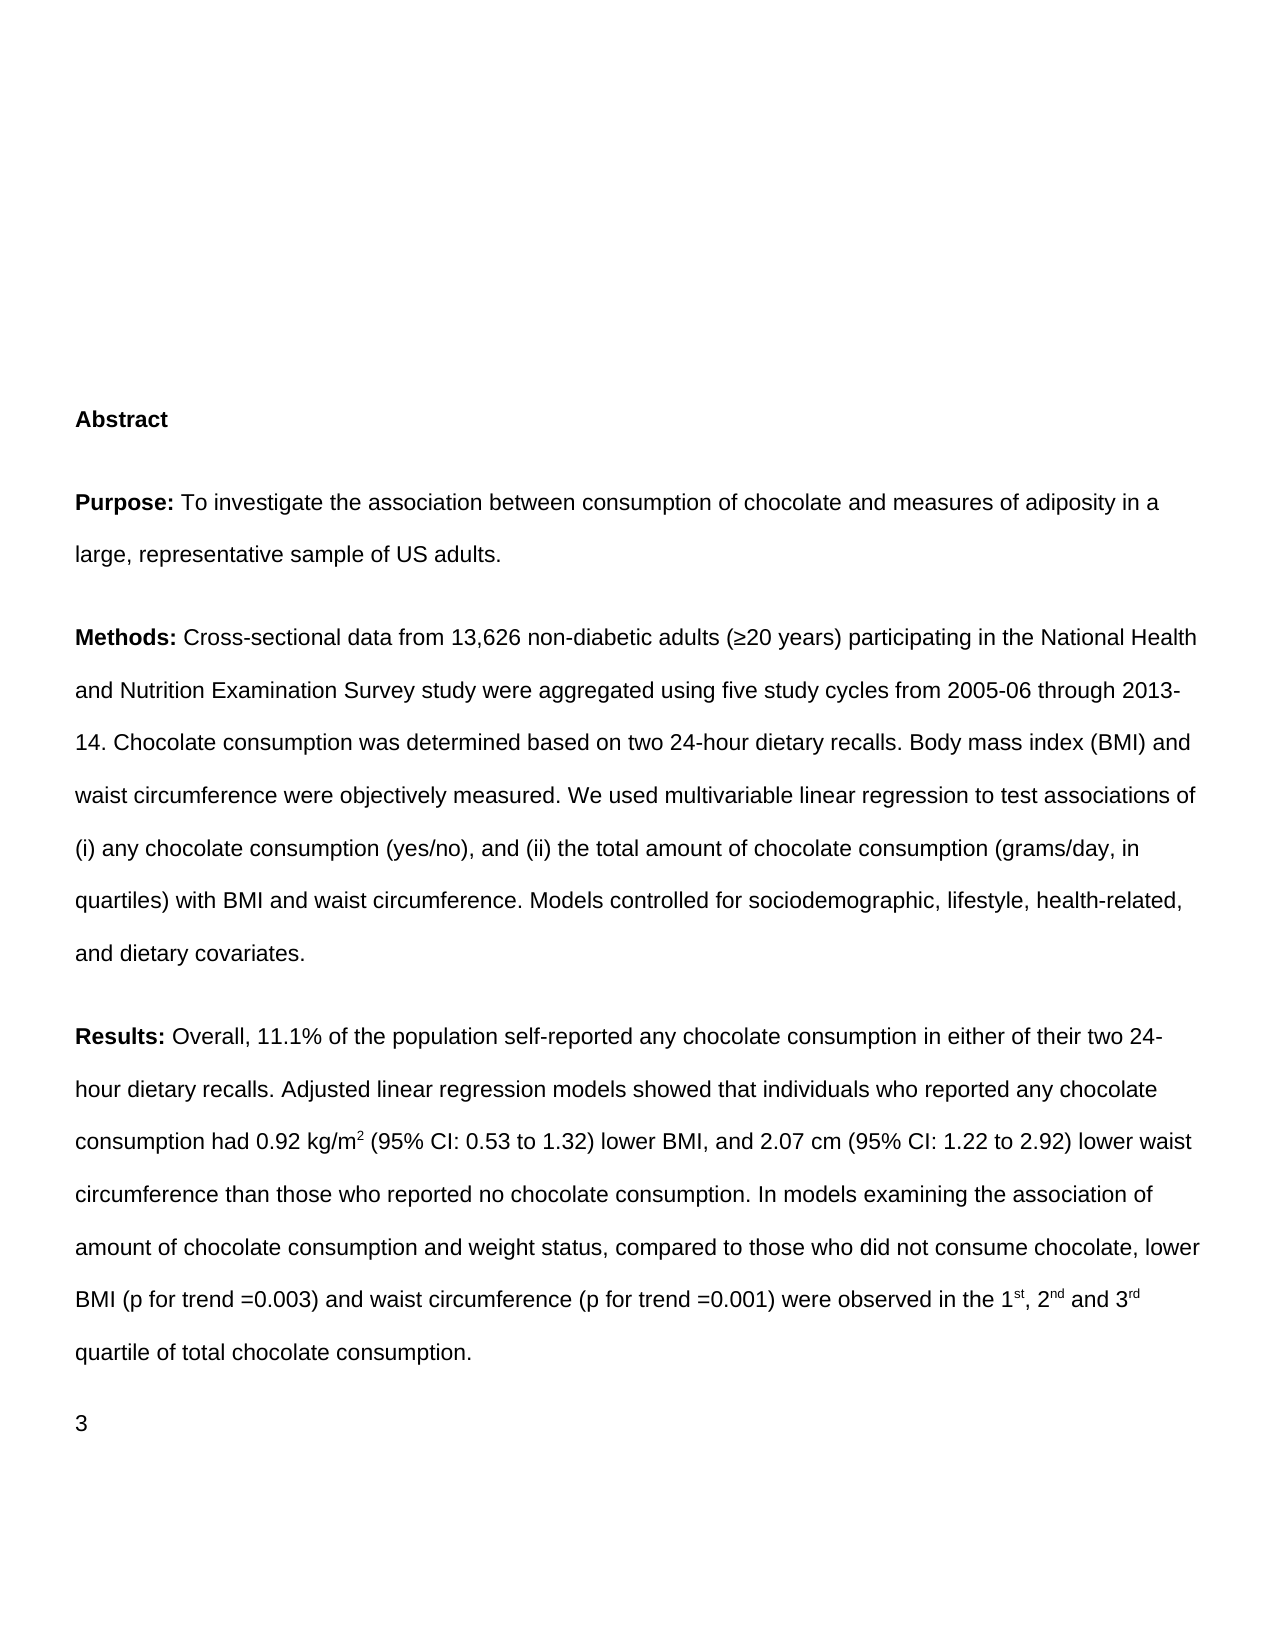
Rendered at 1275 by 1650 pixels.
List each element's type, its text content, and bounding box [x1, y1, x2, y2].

text Purpose: To investigate the association between consumption of chocolate and measures of adiposity in a large, representative sample of US adults. [75, 488, 1200, 568]
text Abstract [75, 406, 1200, 432]
text Methods: Cross-sectional data from 13,626 non-diabetic adults (≥20 years) participating in the National Health and Nutrition Examination Survey study were aggregated using five study cycles from 2005-06 through 2013-14. Chocolate consumption was determined based on two 24-hour dietary recalls. Body mass index (BMI) and waist circumference were objectively measured. We used multivariable linear regression to test associations of (i) any chocolate consumption (yes/no), and (ii) the total amount of chocolate consumption (grams/day, in quartiles) with BMI and waist circumference. Models controlled for sociodemographic, lifestyle, health-related, and dietary covariates. [75, 624, 1200, 967]
text Results: Overall, 11.1% of the population self-reported any chocolate consumption in either of their two 24-hour dietary recalls. Adjusted linear regression models showed that individuals who reported any chocolate consumption had 0.92 kg/m2 (95% CI: 0.53 to 1.32) lower BMI, and 2.07 cm (95% CI: 1.22 to 2.92) lower waist circumference than those who reported no chocolate consumption. In models examining the association of amount of chocolate consumption and weight status, compared to those who did not consume chocolate, lower BMI (p for trend =0.003) and waist circumference (p for trend =0.001) were observed in the 1st, 2nd and 3rd quartile of total chocolate consumption. [75, 1023, 1200, 1366]
